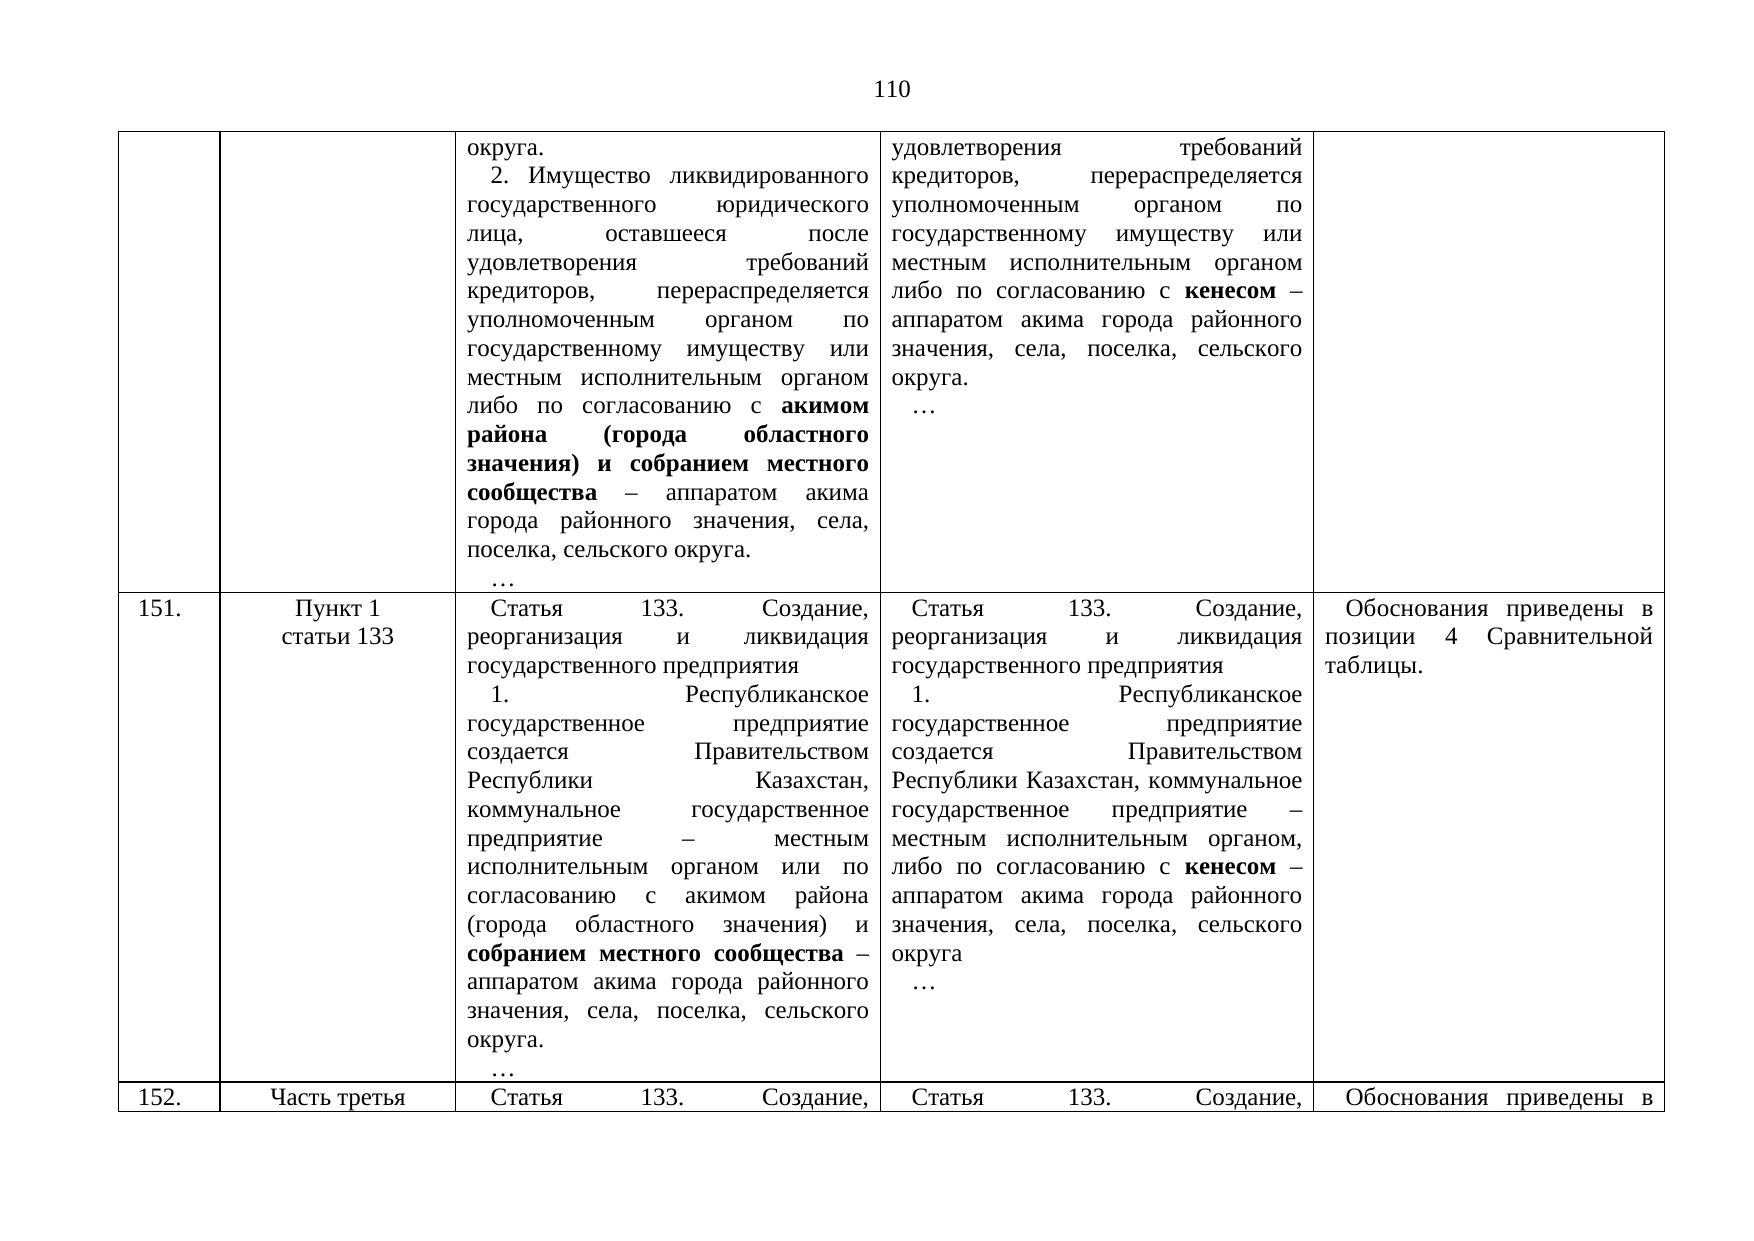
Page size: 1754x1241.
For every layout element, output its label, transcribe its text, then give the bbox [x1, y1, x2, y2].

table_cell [1314, 132, 1664, 592]
table_cell [119, 1083, 219, 1111]
table_cell [119, 593, 219, 1081]
table_cell Обоснования приведены в позиции 4 Сравнительной таблицы. [1314, 593, 1664, 1081]
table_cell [221, 132, 455, 592]
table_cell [456, 132, 880, 592]
table_cell Статья 133. Создание, реорганизация и ликвидация государственного предприятия 1. Республиканское государственное предприятие создается Правительством Республики Казахстан, коммунальное государственное предприятие – местным исполнительным органом, либо по согласованию с кенесом – аппаратом акима города районного значения, села, поселка, сельского округа … [881, 593, 1313, 1081]
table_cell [456, 1083, 880, 1111]
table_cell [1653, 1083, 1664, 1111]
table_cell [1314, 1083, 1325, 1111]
table_cell Пункт 1 статьи 133 [221, 593, 455, 1081]
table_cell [881, 132, 1313, 592]
table_cell [119, 132, 219, 592]
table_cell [221, 1083, 455, 1111]
table_cell Статья 133. Создание, реорганизация и ликвидация государственного предприятия 1. Республиканское государственное предприятие создается Правительством Республики Казахстан, коммунальное государственное предприятие – местным исполнительным органом или по согласованию с акимом района (города областного значения) и собранием местного сообщества – аппаратом акима города районного значения, села, поселка, сельского округа. … [456, 593, 880, 1081]
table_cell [881, 1083, 1313, 1111]
